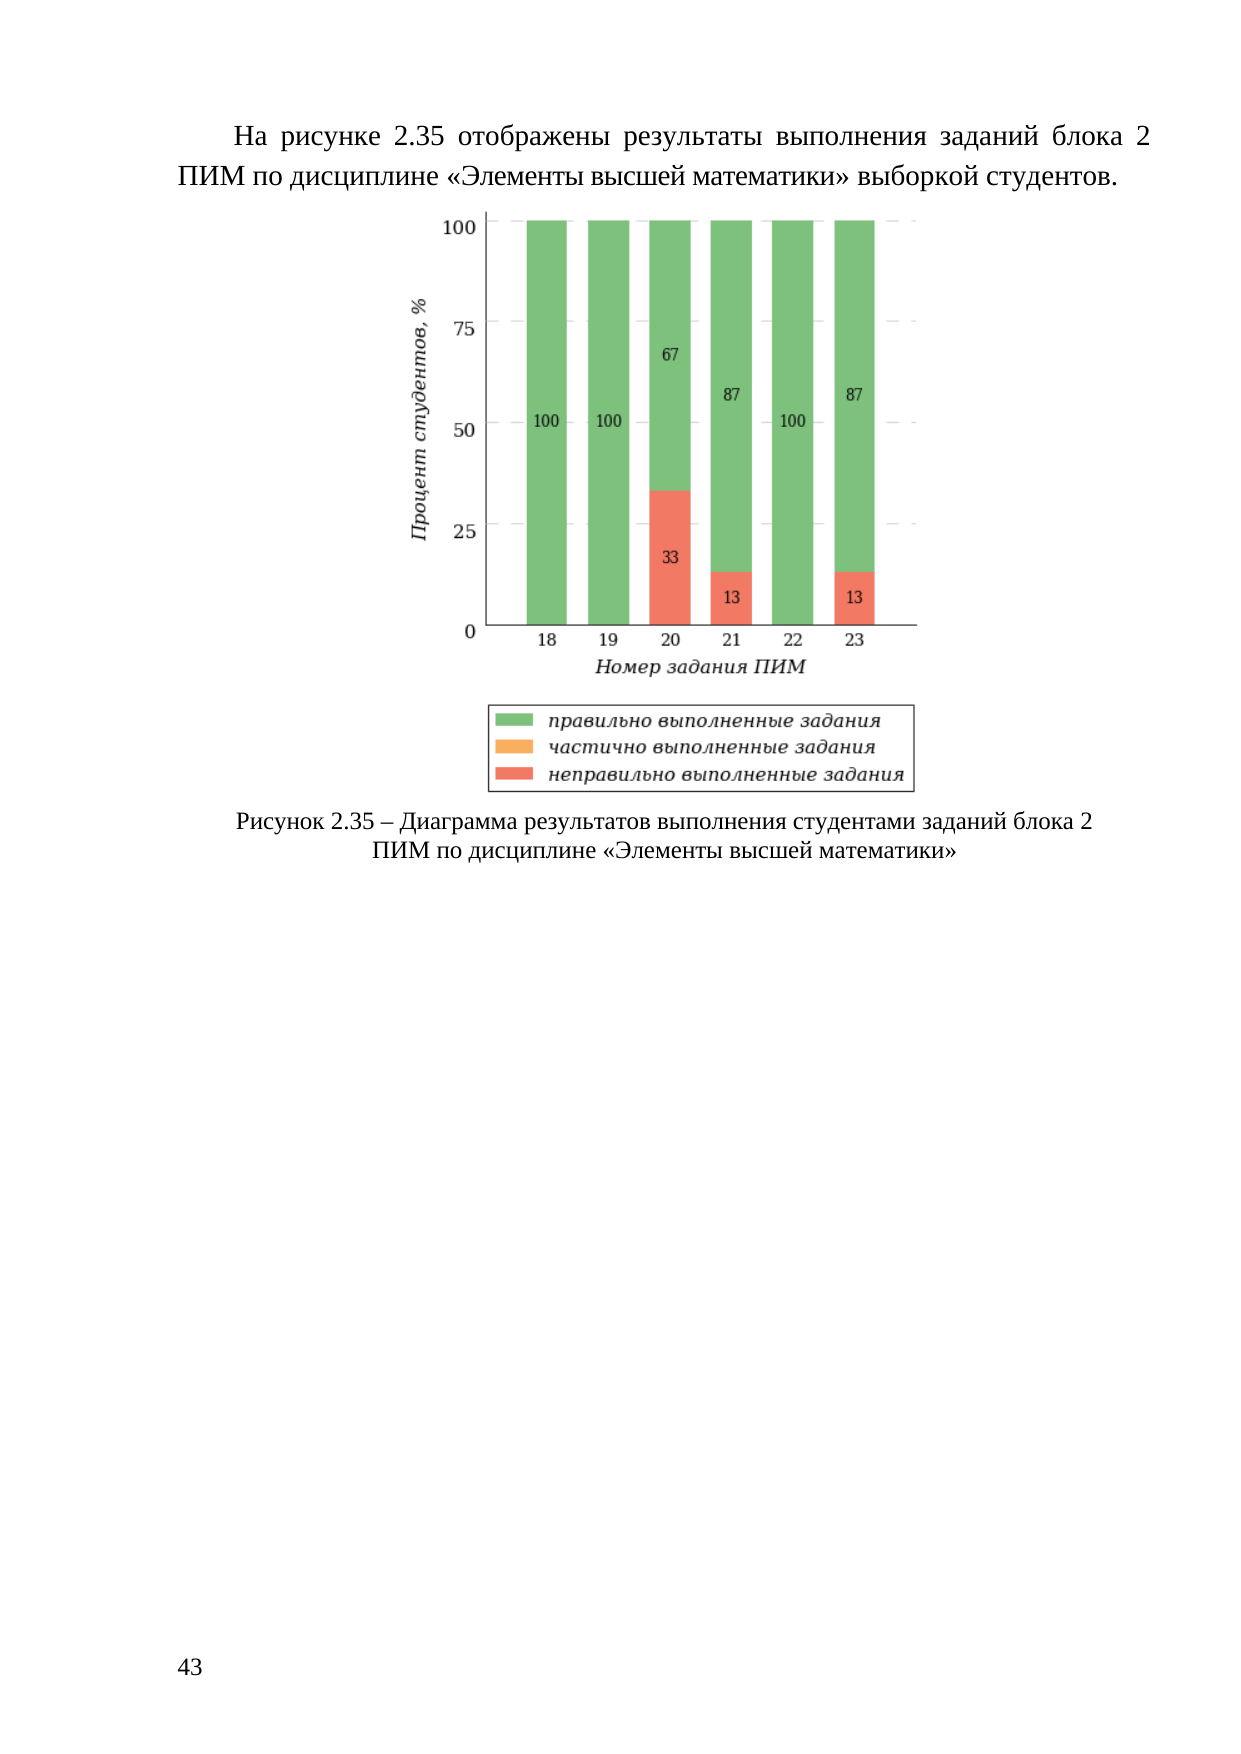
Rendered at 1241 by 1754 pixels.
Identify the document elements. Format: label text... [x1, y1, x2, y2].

picture [398, 198, 931, 806]
text На рисунке 2.35 отображены результаты выполнения заданий блока 2 ПИМ по дисциплине «Элементы высшей математики» выборкой студентов. [177, 118, 1152, 192]
